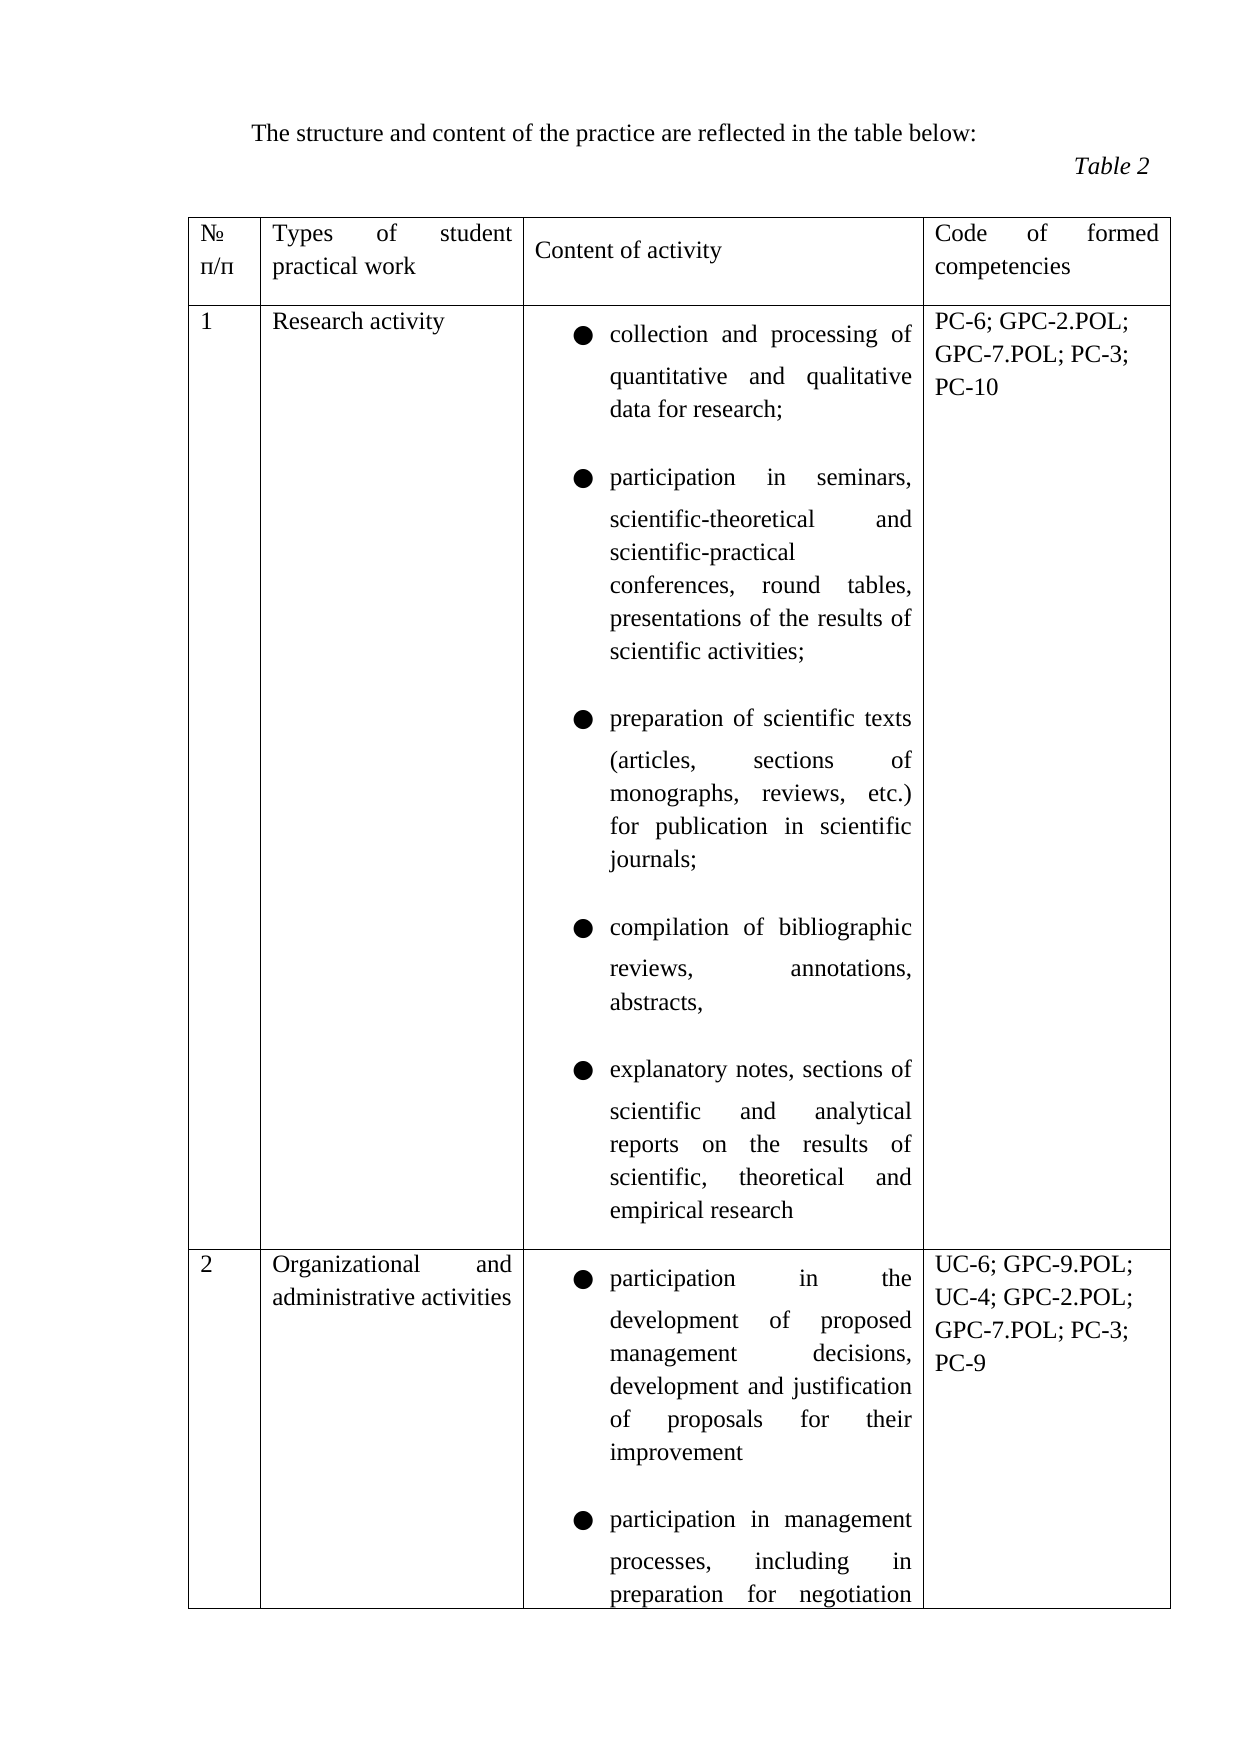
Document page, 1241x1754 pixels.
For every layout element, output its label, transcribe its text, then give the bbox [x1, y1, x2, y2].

text The structure and content of the practice are reflected in the table below: [177, 118, 1152, 147]
text Table 2 [251, 151, 1152, 180]
table_cell 1 [189, 306, 260, 1248]
table_header № п/п [189, 218, 260, 305]
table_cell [524, 1250, 923, 1608]
table_cell collection and processing of quantitative and qualitative data for research; participation in seminars, scientific-theoretical and scientific-practical conferences, round tables, presentations of the results of scientific activities; preparation of scientific texts (articles, sections of monographs, reviews, etc.) for publication in scientific journals; compilation of bibliographic reviews, annotations, abstracts, explanatory notes, sections of scientific and analytical reports on the results of scientific, theoretical and empirical research [524, 306, 923, 1248]
table_cell 2 [189, 1250, 260, 1608]
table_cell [924, 1250, 1170, 1608]
table_header Content of activity [524, 218, 923, 305]
table_header Types of student practical work [261, 218, 523, 305]
table_cell PC-6; GPC-2.POL; GPC-7.POL; PC-3; PC-10 [924, 306, 1170, 1248]
table_cell Research activity [261, 306, 523, 1248]
table_header Code of formed competencies [924, 218, 1170, 305]
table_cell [261, 1250, 523, 1608]
